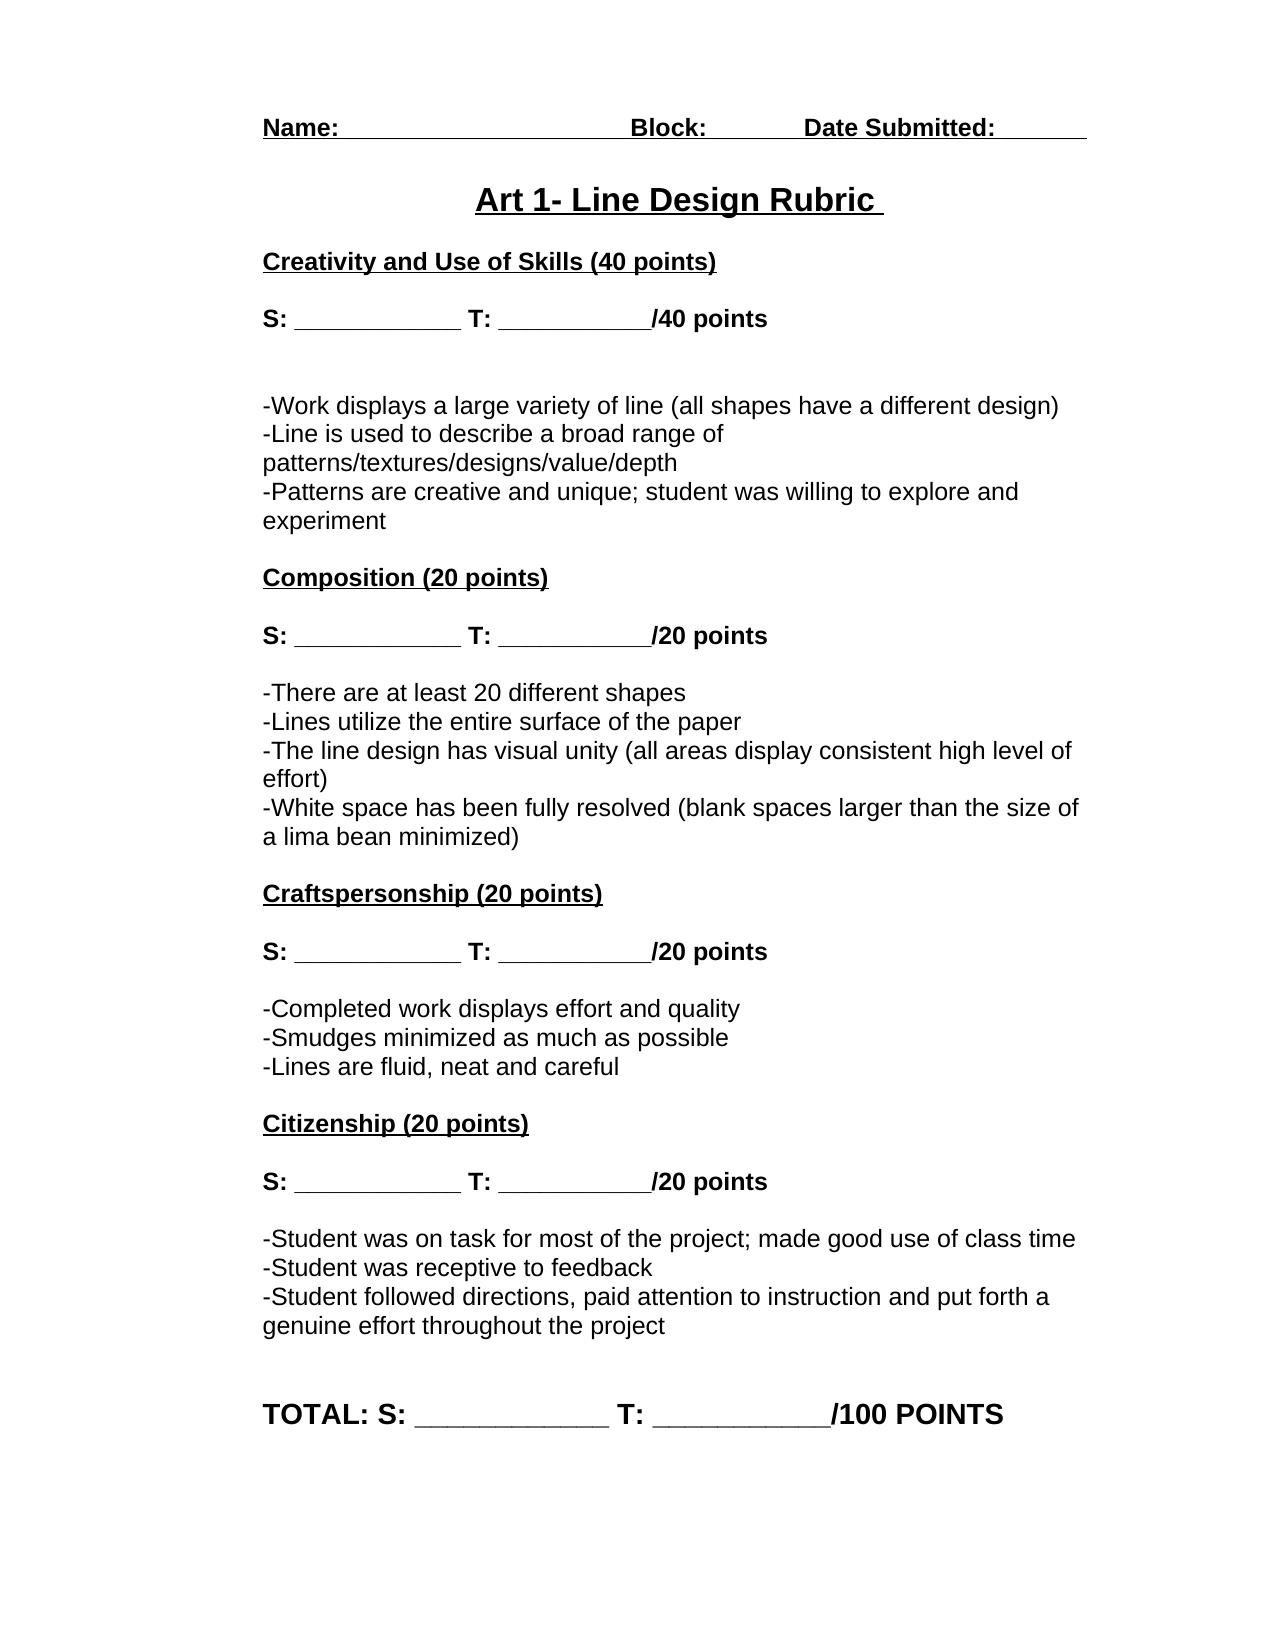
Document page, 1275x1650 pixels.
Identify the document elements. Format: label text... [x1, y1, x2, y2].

list -The line design has visual unity (all areas display consistent high level of effort) [262, 736, 1087, 793]
list -Student was receptive to feedback [262, 1253, 1087, 1282]
list Creativity and Use of Skills (40 points) [262, 247, 1087, 276]
list -Lines are fluid, neat and careful [262, 1052, 1087, 1081]
list Citizenship (20 points) [262, 1109, 1087, 1138]
list S: ____________ T: ___________/20 points [262, 937, 1087, 966]
list -Lines utilize the entire surface of the paper [262, 707, 1087, 736]
list -Completed work displays effort and quality [262, 994, 1087, 1023]
list S: ____________ T: ___________/20 points [262, 621, 1087, 649]
list Craftspersonship (20 points) [262, 879, 1087, 908]
list S: ____________ T: ___________/20 points [262, 1167, 1087, 1196]
list Composition (20 points) [262, 563, 1087, 592]
list TOTAL: S: ____________ T: ___________/100 POINTS [262, 1397, 1087, 1430]
list -White space has been fully resolved (blank spaces larger than the size of a lima bean minimized) [262, 793, 1087, 851]
list -Line is used to describe a broad range of patterns/textures/designs/value/depth [262, 419, 1087, 477]
list Name: ____________________ Block: ______ Date Submitted: ______ [262, 112, 1087, 138]
list -Student followed directions, paid attention to instruction and put forth a genuine effort throughout the project [262, 1282, 1087, 1339]
list -Smudges minimized as much as possible [262, 1023, 1087, 1052]
list -Work displays a large variety of line (all shapes have a different design) [262, 391, 1087, 419]
list S: ____________ T: ___________/40 points [262, 304, 1087, 333]
list -Student was on task for most of the project; made good use of class time [262, 1224, 1087, 1253]
list Art 1- Line Design Rubric [262, 180, 1087, 218]
list -There are at least 20 different shapes [262, 678, 1087, 707]
list -Patterns are creative and unique; student was willing to explore and experiment [262, 477, 1087, 534]
